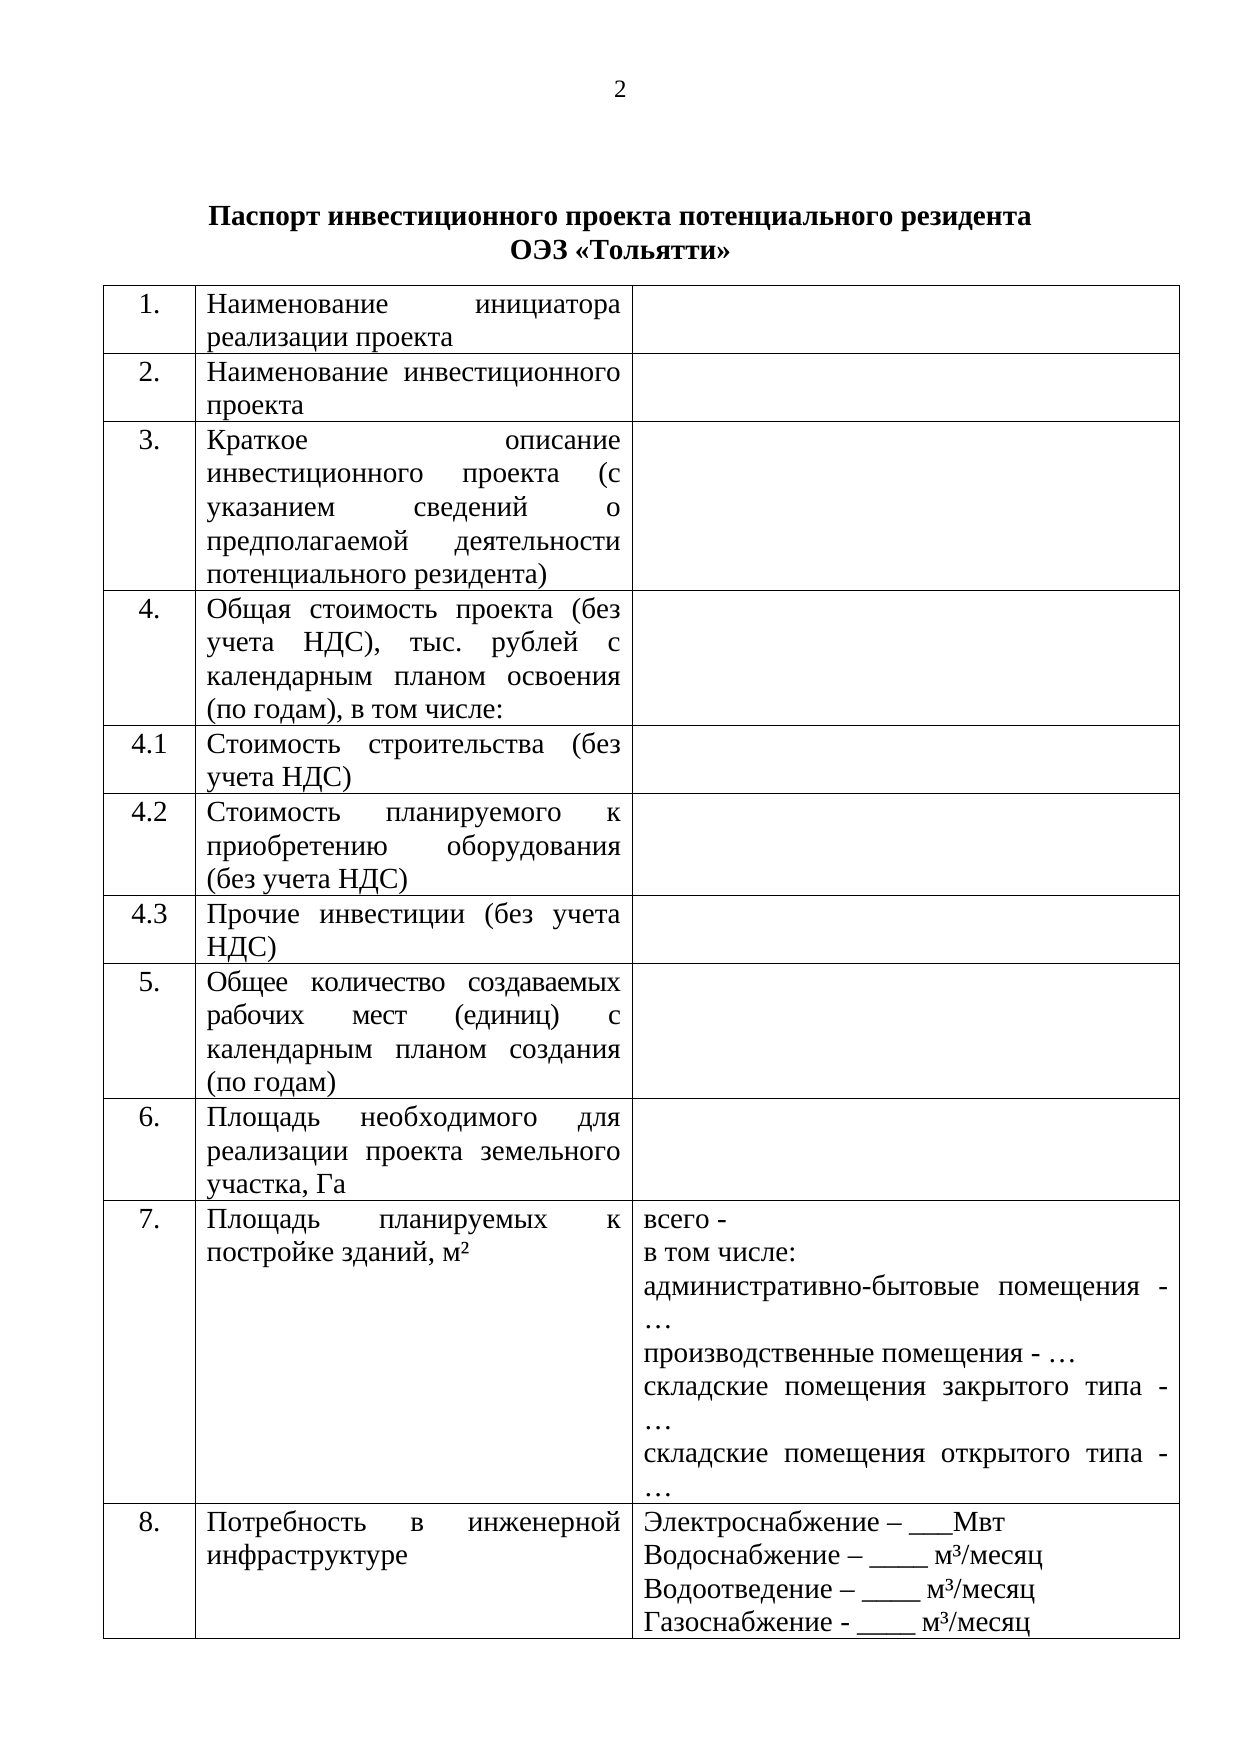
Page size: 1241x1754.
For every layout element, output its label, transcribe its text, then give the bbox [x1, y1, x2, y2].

table_cell 8. [104, 1504, 195, 1638]
table_cell 7. [104, 1201, 195, 1503]
table_header Наименование инициатора реализации проекта [196, 286, 632, 353]
table_cell Площадь необходимого для реализации проекта земельного участка, Га [196, 1099, 632, 1200]
table_cell Потребность в инженерной инфраструктуре [196, 1504, 632, 1638]
table_cell Электроснабжение – ___Мвт Водоснабжение – ____ м³/месяц Водоотведение – ____ м³/месяц Газоснабжение - ____ м³/месяц [633, 1504, 1179, 1638]
table_cell [633, 591, 1179, 725]
table_cell 4. [104, 591, 195, 725]
table_header 1. [104, 286, 195, 353]
table_cell [633, 422, 1179, 590]
table_cell Краткое описание инвестиционного проекта (с указанием сведений о предполагаемой деятельности потенциального резидента) [196, 422, 632, 590]
table_cell 5. [104, 964, 195, 1098]
table_cell 4.1 [104, 726, 195, 793]
table_cell всего - в том числе: административно-бытовые помещения - … производственные помещения - … складские помещения закрытого типа - … складские помещения открытого типа - … [633, 1201, 1179, 1503]
table_cell Общее количество создаваемых рабочих мест (единиц) с календарным планом создания (по годам) [196, 964, 632, 1098]
text ОЭЗ «Тольятти» [148, 232, 1092, 266]
table_cell 4.3 [104, 896, 195, 963]
table_cell Стоимость строительства (без учета НДС) [196, 726, 632, 793]
table_cell [633, 354, 1179, 421]
table_cell 6. [104, 1099, 195, 1200]
table_cell [633, 964, 1179, 1098]
table_header [633, 286, 1179, 353]
table_cell Прочие инвестиции (без учета НДС) [196, 896, 632, 963]
table_cell [633, 726, 1179, 793]
table_cell Наименование инвестиционного проекта [196, 354, 632, 421]
text Паспорт инвестиционного проекта потенциального резидента [148, 198, 1092, 232]
table_cell Площадь планируемых к постройке зданий, м² [196, 1201, 632, 1503]
table_cell Общая стоимость проекта (без учета НДС), тыс. рублей с календарным планом освоения (по годам), в том числе: [196, 591, 632, 725]
table_cell 3. [104, 422, 195, 590]
table_cell 4.2 [104, 794, 195, 895]
table_cell 2. [104, 354, 195, 421]
table_cell [633, 794, 1179, 895]
table_cell [633, 1099, 1179, 1200]
table_cell [633, 896, 1179, 963]
table_cell Стоимость планируемого к приобретению оборудования (без учета НДС) [196, 794, 632, 895]
